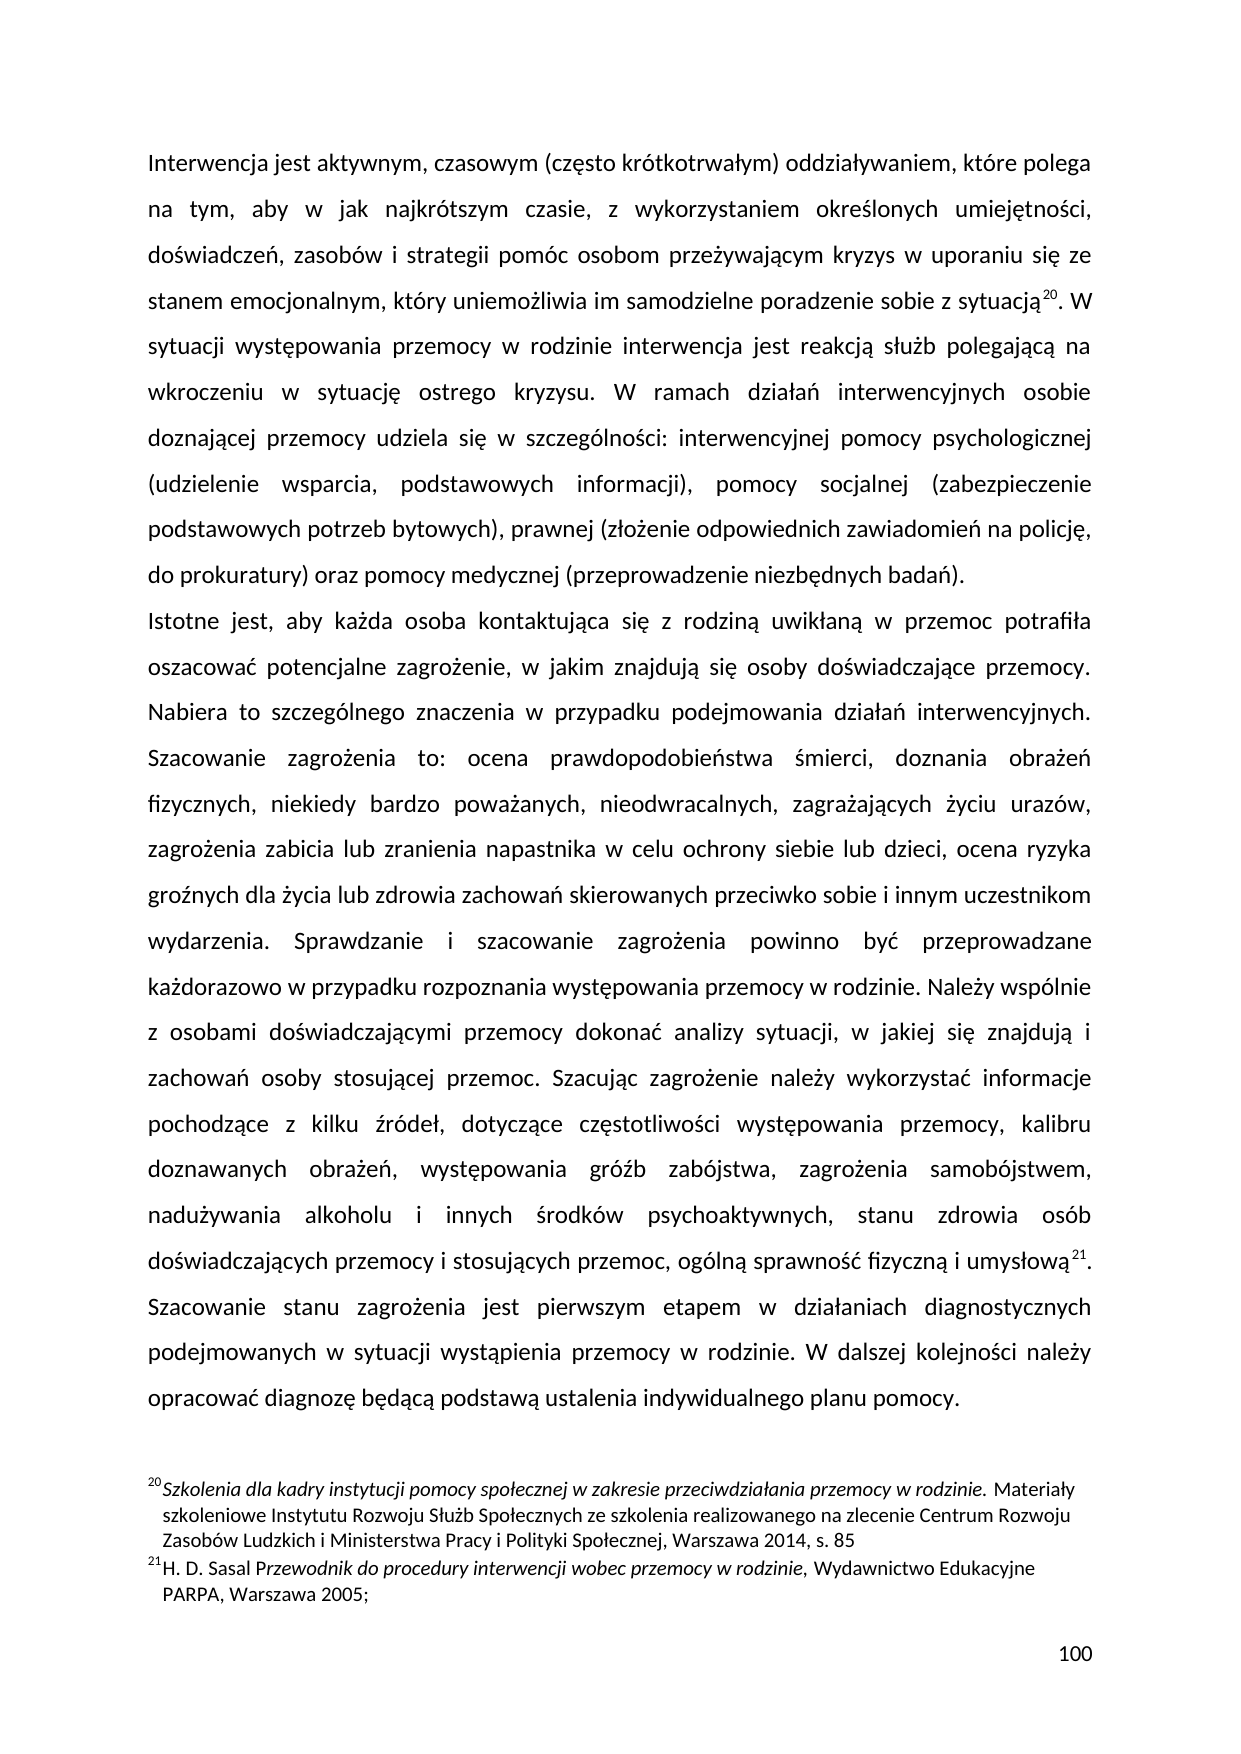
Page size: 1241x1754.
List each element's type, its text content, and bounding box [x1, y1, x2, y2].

text Istotne jest, aby każda osoba kontaktująca się z rodziną uwikłaną w przemoc potrafiła oszacować potencjalne zagrożenie, w jakim znajdują się osoby doświadczające przemocy. Nabiera to szczególnego znaczenia w przypadku podejmowania działań interwencyjnych. Szacowanie zagrożenia to: ocena prawdopodobieństwa śmierci, doznania obrażeń fizycznych, niekiedy bardzo poważanych, nieodwracalnych, zagrażających życiu urazów, zagrożenia zabicia lub zranienia napastnika w celu ochrony siebie lub dzieci, ocena ryzyka groźnych dla życia lub zdrowia zachowań skierowanych przeciwko sobie i innym uczestnikom wydarzenia. Sprawdzanie i szacowanie zagrożenia powinno być przeprowadzane każdorazowo w przypadku rozpoznania występowania przemocy w rodzinie. Należy wspólnie z osobami doświadczającymi przemocy dokonać analizy sytuacji, w jakiej się znajdują i zachowań osoby stosującej przemoc. Szacując zagrożenie należy wykorzystać informacje pochodzące z kilku źródeł, dotyczące częstotliwości występowania przemocy, kalibru doznawanych obrażeń, występowania gróźb zabójstwa, zagrożenia samobójstwem, nadużywania alkoholu i innych środków psychoaktywnych, stanu zdrowia osób doświadczających przemocy i stosujących przemoc, ogólną sprawność fizyczną i umysłową. Szacowanie stanu zagrożenia jest pierwszym etapem w działaniach diagnostycznych podejmowanych w sytuacji wystąpienia przemocy w rodzinie. W dalszej kolejności należy opracować diagnozę będącą podstawą ustalenia indywidualnego planu pomocy. [148, 605, 1093, 1413]
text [148, 148, 1093, 590]
